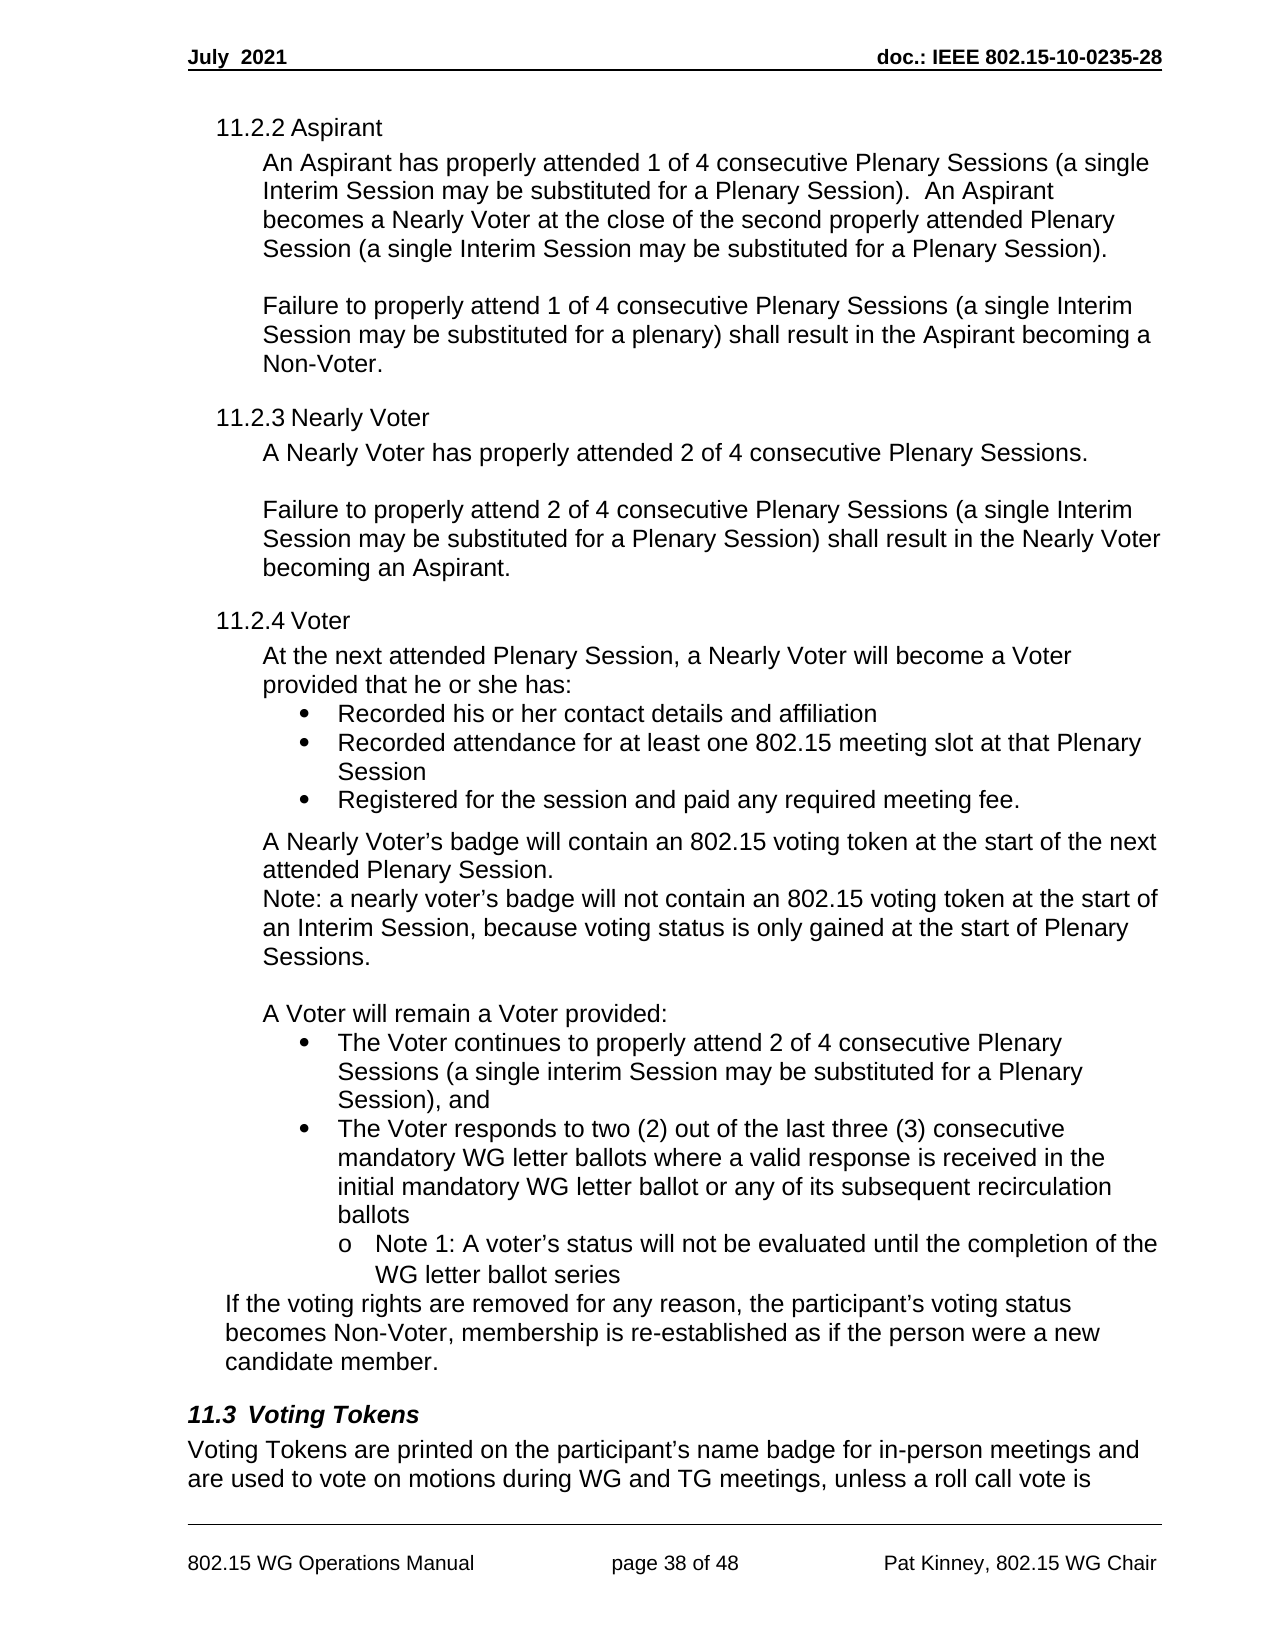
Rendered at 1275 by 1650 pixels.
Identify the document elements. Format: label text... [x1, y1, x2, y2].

subtitle Nearly Voter [216, 402, 1162, 431]
list Recorded his or her contact details and affiliation [300, 699, 1162, 728]
text Failure to properly attend 1 of 4 consecutive Plenary Sessions (a single Interim Session may be substituted for a plenary) shall result in the Aspirant becoming a Non-Voter. [262, 291, 1162, 377]
list Note 1: A voter’s status will not be evaluated until the completion of the WG letter ballot series [337, 1229, 1162, 1289]
text Failure to properly attend 2 of 4 consecutive Plenary Sessions (a single Interim Session may be substituted for a Plenary Session) shall result in the Nearly Voter becoming an Aspirant. [262, 495, 1162, 581]
subtitle Aspirant [216, 112, 1162, 141]
text A Nearly Voter has properly attended 2 of 4 consecutive Plenary Sessions. [262, 437, 1162, 466]
text A Voter will remain a Voter provided: [262, 999, 1162, 1028]
subtitle Voting Tokens [187, 1400, 1162, 1429]
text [187, 1435, 1162, 1493]
subtitle Voter [216, 606, 1162, 635]
text Note: a nearly voter’s badge will not contain an 802.15 voting token at the start of an Interim Session, because voting status is only gained at the start of Plenary Sessions. [262, 884, 1162, 970]
list The Voter responds to two (2) out of the last three (3) consecutive mandatory WG letter ballots where a valid response is received in the initial mandatory WG letter ballot or any of its subsequent recirculation ballots [300, 1114, 1162, 1229]
list The Voter continues to properly attend 2 of 4 consecutive Plenary Sessions (a single interim Session may be substituted for a Plenary Session), and [300, 1028, 1162, 1114]
list Recorded attendance for at least one 802.15 meeting slot at that Plenary Session [300, 728, 1162, 785]
text An Aspirant has properly attended 1 of 4 consecutive Plenary Sessions (a single Interim Session may be substituted for a Plenary Session). An Aspirant becomes a Nearly Voter at the close of the second properly attended Plenary Session (a single Interim Session may be substituted for a Plenary Session). [262, 147, 1162, 262]
text A Nearly Voter’s badge will contain an 802.15 voting token at the start of the next attended Plenary Session. [262, 827, 1162, 884]
text At the next attended Plenary Session, a Nearly Voter will become a Voter provided that he or she has: [262, 641, 1162, 699]
list Registered for the session and paid any required meeting fee. [300, 785, 1162, 814]
text If the voting rights are removed for any reason, the participant’s voting status becomes Non-Voter, membership is re-established as if the person were a new candidate member. [225, 1289, 1162, 1375]
